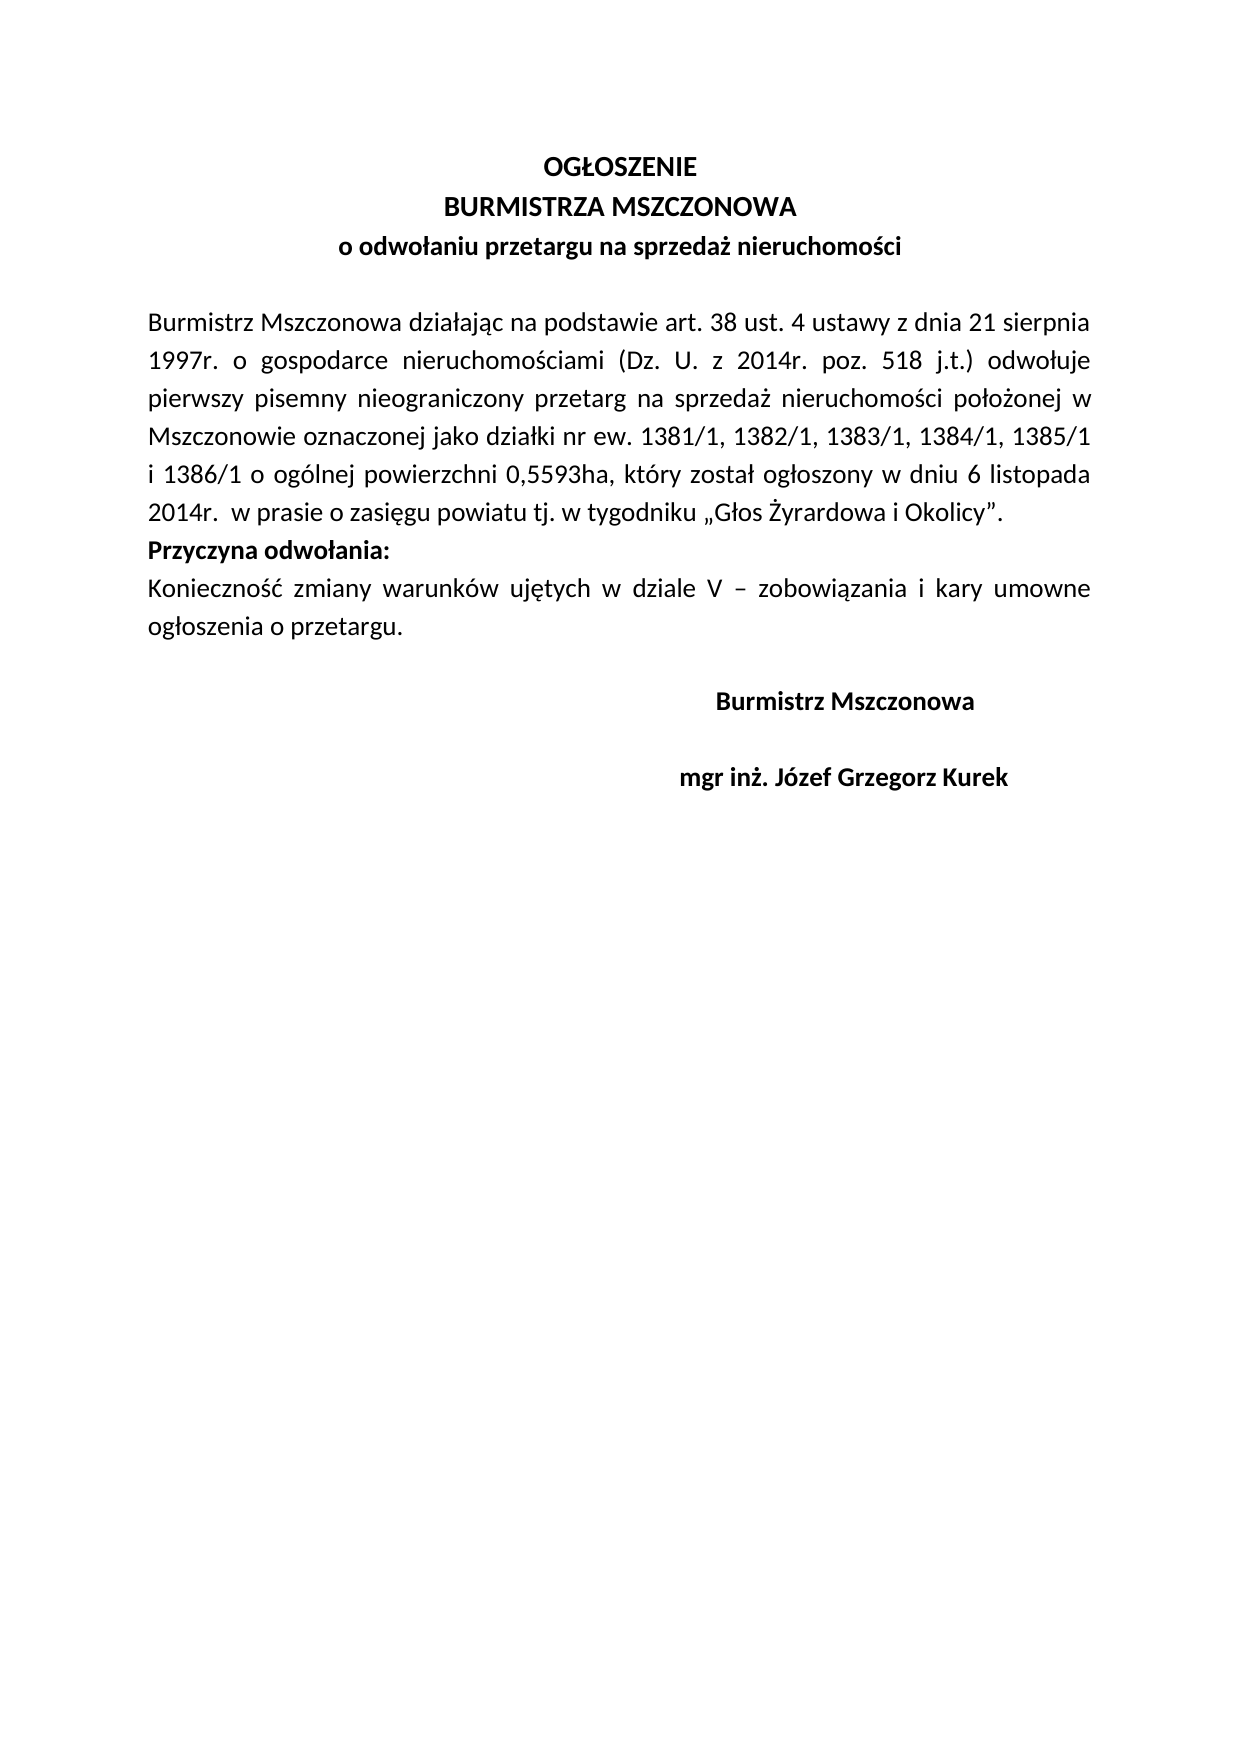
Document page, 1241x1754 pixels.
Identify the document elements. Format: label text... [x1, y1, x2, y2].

text mgr inż. Józef Grzegorz Kurek [679, 760, 1093, 793]
text OGŁOSZENIE [148, 148, 1093, 183]
text Burmistrz Mszczonowa działając na podstawie art. 38 ust. 4 ustawy z dnia 21 sierpnia 1997r. o gospodarce nieruchomościami (Dz. U. z 2014r. poz. 518 j.t.) odwołuje pierwszy pisemny nieograniczony przetarg na sprzedaż nieruchomości położonej w Mszczonowie oznaczonej jako działki nr ew. 1381/1, 1382/1, 1383/1, 1384/1, 1385/1 i 1386/1 o ogólnej powierzchni 0,5593ha, który został ogłoszony w dniu 6 listopada 2014r. w prasie o zasięgu powiatu tj. w tygodniku „Głos Żyrardowa i Okolicy”. [148, 305, 1093, 528]
text Konieczność zmiany warunków ujętych w dziale V – zobowiązania i kary umowne ogłoszenia o przetargu. [148, 571, 1093, 642]
text Burmistrz Mszczonowa [679, 684, 1093, 717]
text Przyczyna odwołania: [148, 533, 1093, 566]
text BURMISTRZA MSZCZONOWA [148, 188, 1093, 224]
text o odwołaniu przetargu na sprzedaż nieruchomości [148, 229, 1093, 262]
